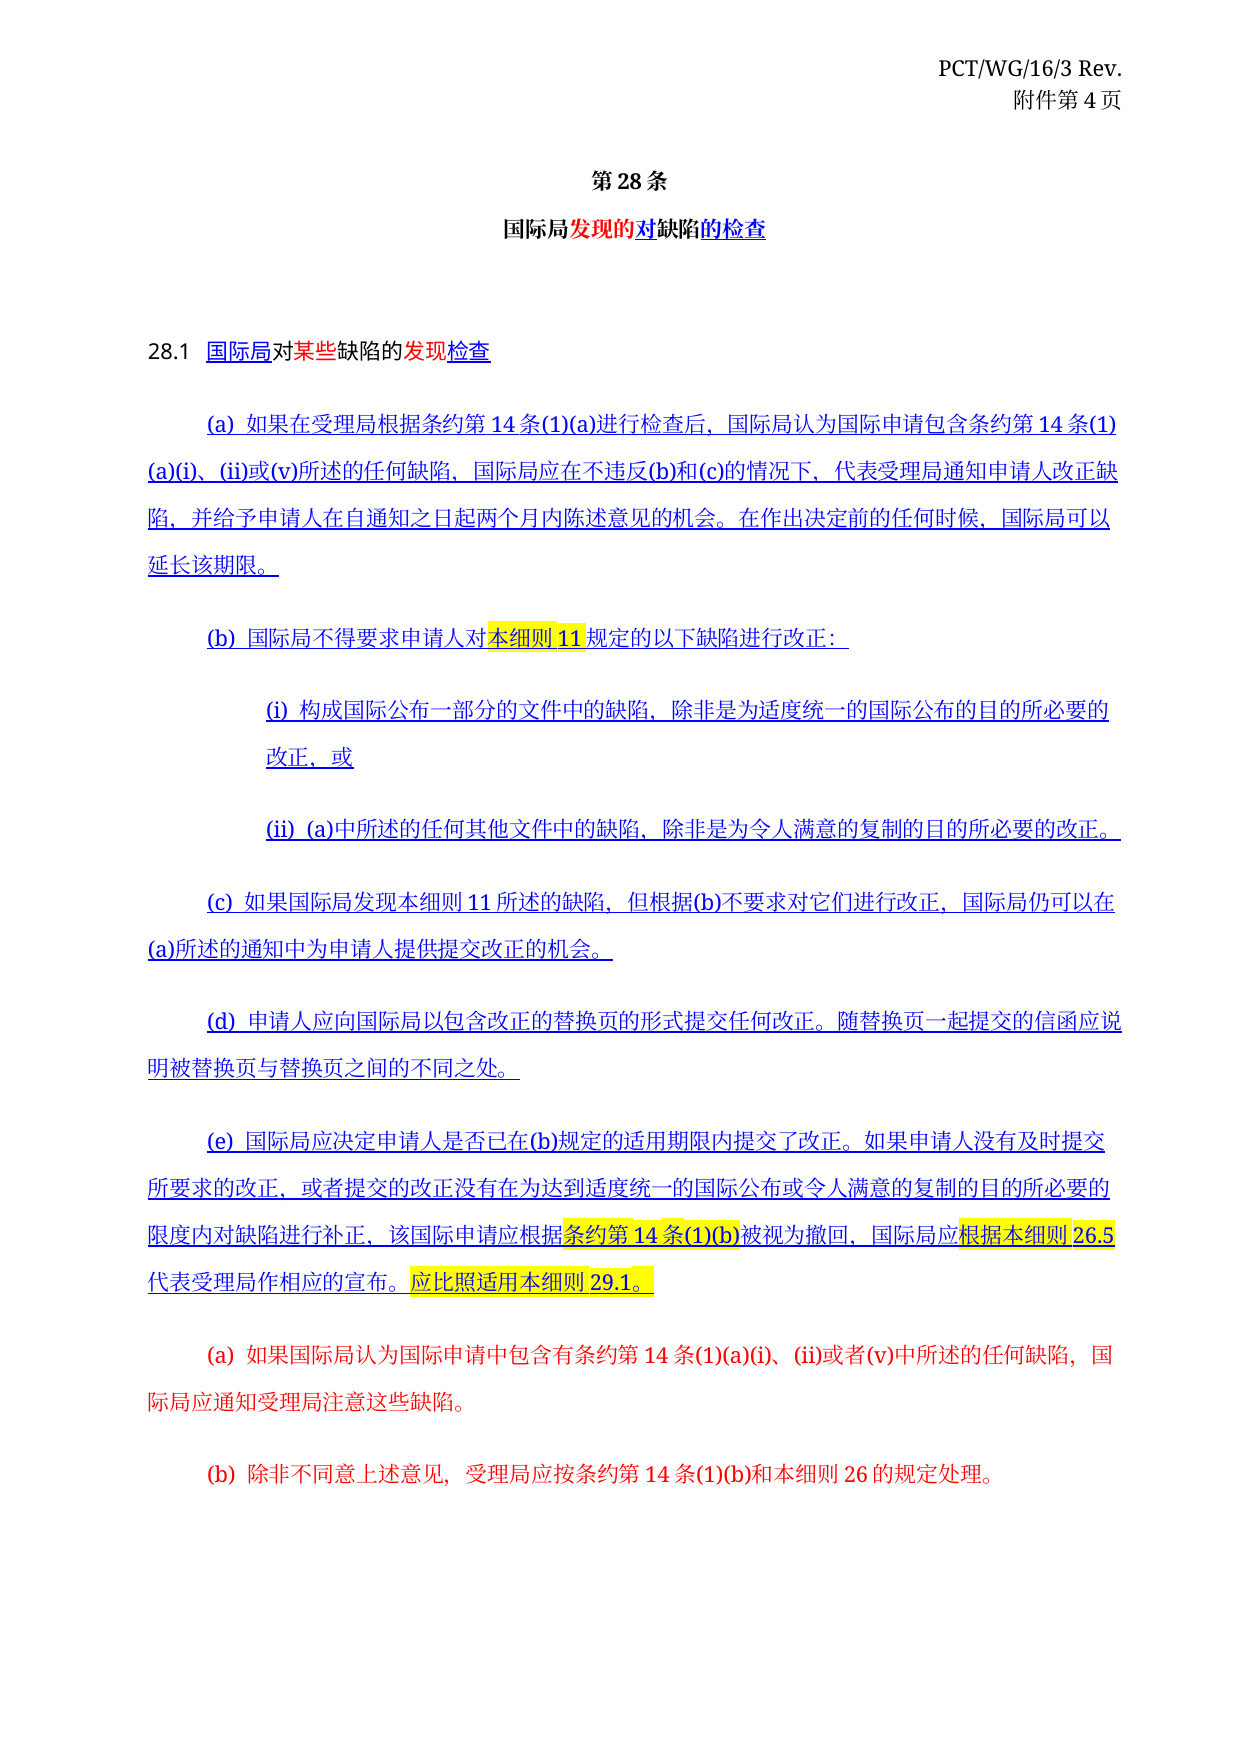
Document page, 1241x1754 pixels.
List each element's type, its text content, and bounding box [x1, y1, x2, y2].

title 第28条 国际局发现的对缺陷的检查 [148, 164, 1122, 243]
text (i) 构成国际公布一部分的文件中的缺陷，除非是为适度统一的国际公布的目的所必要的改正，或 [266, 693, 1122, 772]
text (e) 国际局应决定申请人是否已在(b)规定的适用期限内提交了改正。如果申请人没有及时提交所要求的改正，或者提交的改正没有在为达到适度统一的国际公布或令人满意的复制的目的所必要的限度内对缺陷进行补正，该国际申请应根据条约第14条(1)(b)被视为撤回，国际局应根据本细则26.5代表受理局作相应的宣布。应比照适用本细则29.1。 [148, 1124, 1122, 1297]
text (ii) (a)中所述的任何其他文件中的缺陷，除非是为令人满意的复制的目的所必要的改正。 [266, 812, 1122, 844]
text (a) 如果在受理局根据条约第14条(1)(a)进行检查后，国际局认为国际申请包含条约第14条(1)(a)(i)、(ii)或(v)所述的任何缺陷，国际局应在不违反(b)和(c)的情况下，代表受理局通知申请人改正缺陷，并给予申请人在自通知之日起两个月内陈述意见的机会。在作出决定前的任何时候，国际局可以延长该期限。 [148, 407, 1122, 580]
text 28.1 国际局对某些缺陷的发现检查 [148, 334, 1122, 366]
text (c) 如果国际局发现本细则11所述的缺陷，但根据(b)不要求对它们进行改正，国际局仍可以在(a)所述的通知中为申请人提供提交改正的机会。 [148, 885, 1122, 964]
text (b) 国际局不得要求申请人对本细则11规定的以下缺陷进行改正： [557, 621, 1122, 652]
text (b) 除非不同意上述意见，受理局应按条约第14条(1)(b)和本细则26的规定处理。 [148, 1457, 1122, 1489]
text (b) 国际局不得要求申请人对本细则11规定的以下缺陷进行改正： [148, 621, 488, 652]
text (d) 申请人应向国际局以包含改正的替换页的形式提交任何改正。随替换页一起提交的信函应说明被替换页与替换页之间的不同之处。 [148, 1004, 1122, 1083]
text (a) 如果国际局认为国际申请中包含有条约第14条(1)(a)(i)、(ii)或者(v)中所述的任何缺陷，国际局应通知受理局注意这些缺陷。 [148, 1338, 1122, 1417]
